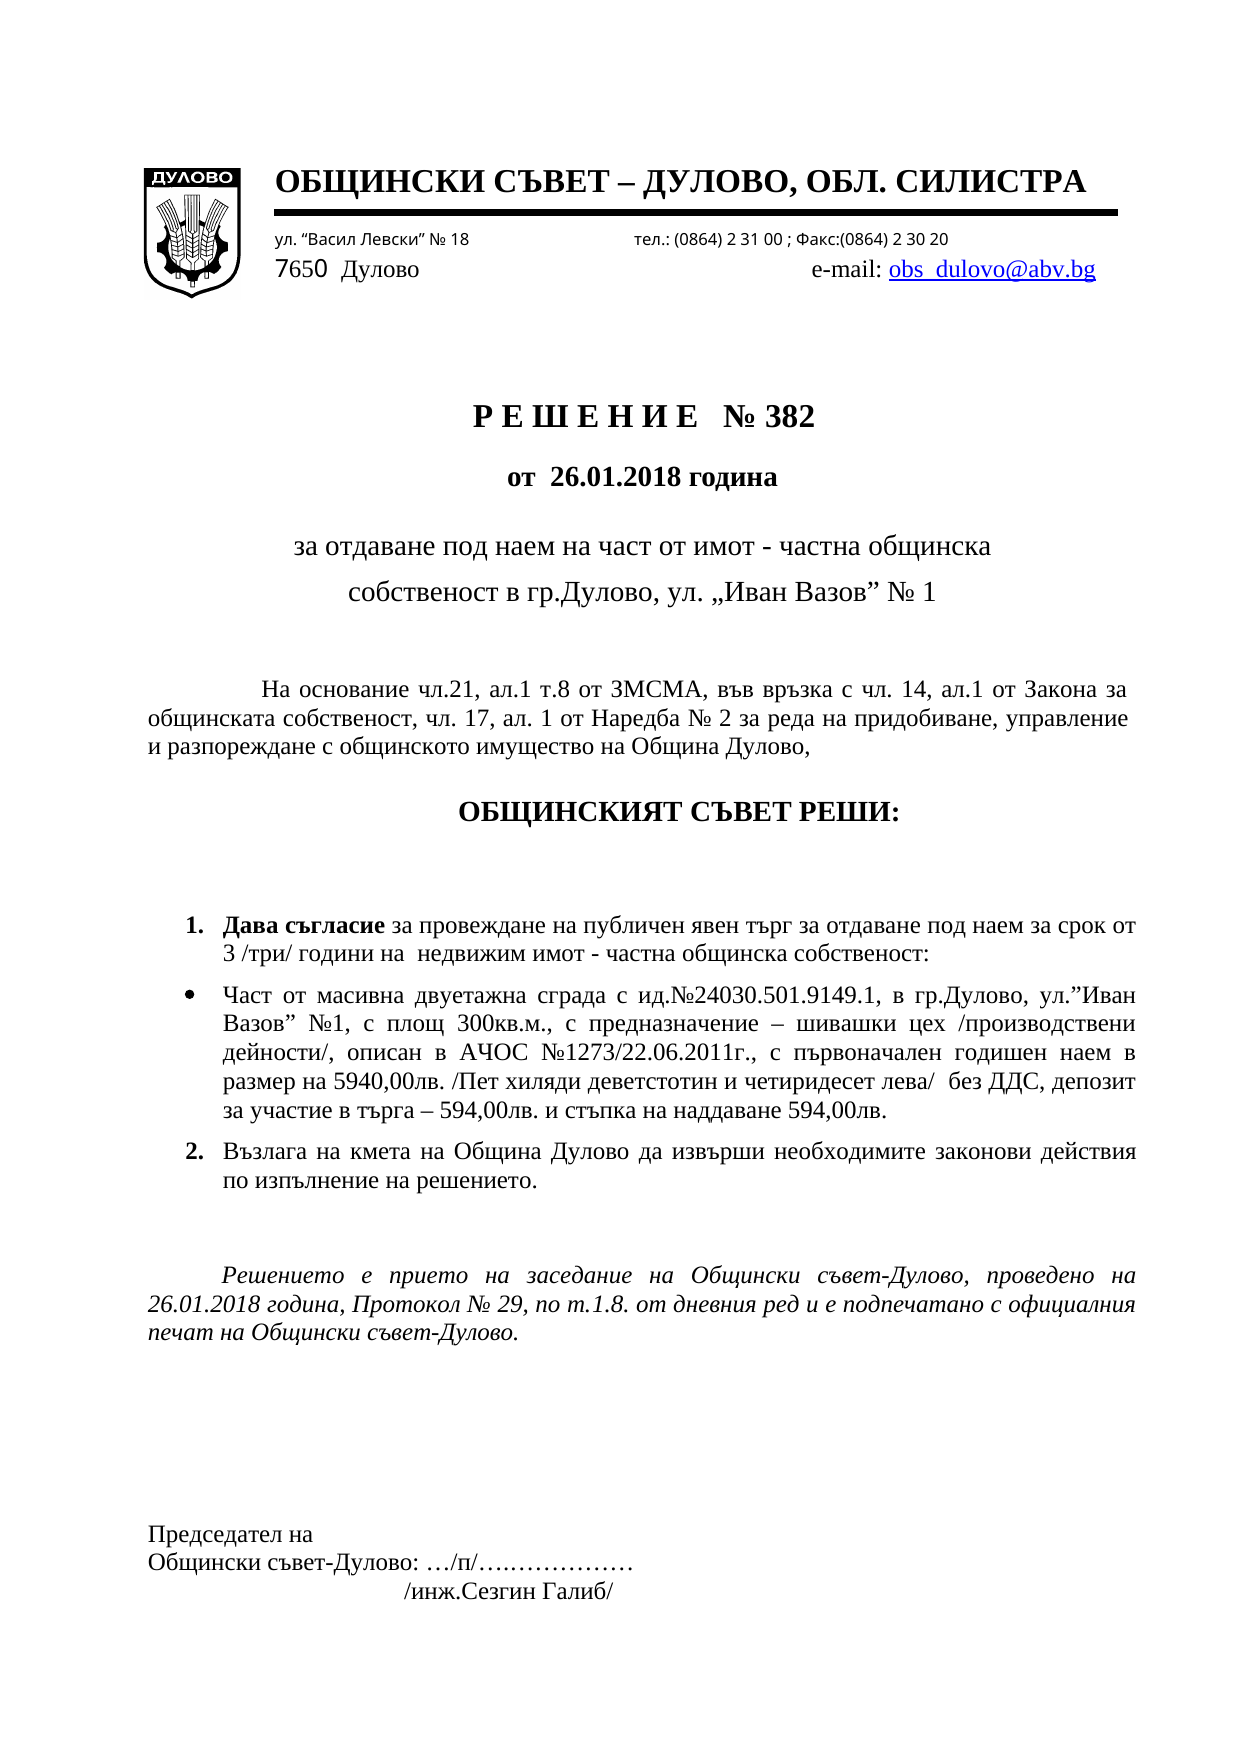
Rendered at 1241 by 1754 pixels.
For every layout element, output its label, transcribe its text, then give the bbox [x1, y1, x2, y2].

subtitle Р Е Ш Е Н И Е № 382 [148, 396, 1137, 434]
text ОБЩИНСКИ СЪВЕТ – ДУЛОВО, ОБЛ. СИЛИСТРА [148, 161, 1137, 199]
text ул. “Васил Левски” № 18 тел.: (0864) 2 31 00 ; Факс:(0864) 2 30 20 [241, 228, 1137, 251]
text ОБЩИНСКИЯТ СЪВЕТ РЕШИ: [148, 794, 1137, 827]
text Председател на [148, 1519, 1137, 1547]
list Част от масивна двуетажна сграда с ид.№24030.501.9149.1, в гр.Дулово, ул.”Иван Вазов” №1, с площ 300кв.м., с предназначение – шивашки цех /производствени дейности/, описан в АЧОС №1273/22.06.2011г., с първоначален годишен наем в размер на 5940,00лв. /Пет хиляди деветстотин и четиридесет лева/ без ДДС, депозит за участие в търга – 594,00лв. и стъпка на наддаване 594,00лв. [185, 980, 1137, 1123]
text Общински съвет-Дулово: …/п/….…………… [148, 1547, 1137, 1576]
text На основание чл.21, ал.1 т.8 от във връзка с чл. 14, ал.1 от Закона за общинската собственост, чл. 17, ал. 1 от Наредба № 2 за реда на придобиване, управление и разпореждане с общинското имущество на Община Дулово, [148, 674, 1129, 760]
text собственост в гр.Дулово, ул. „Иван Вазов” № 1 [148, 574, 1137, 607]
subtitle от 26.01.2018 година [148, 459, 1137, 493]
list /инж.Сезгин Галиб/ [335, 1576, 1137, 1605]
text за отдаване под наем на част от имот - частна общинска [148, 528, 1137, 561]
text 7650 Дулово e-mail: obs_dulovo@abv.bg [241, 251, 1137, 285]
list Възлага на кмета на Община Дулово да извърши необходимите законови действия по изпълнение на решението. [185, 1136, 1137, 1193]
text Решението е прието на заседание на Общински съвет-Дулово, проведено на 26.01.2018 година, Протокол № 29, по т.1.8. от дневния ред и е подпечатано с официалния печат на Общински съвет-Дулово. [148, 1260, 1137, 1346]
list Дава съгласие за провеждане на публичен явен търг за отдаване под наем за срок от 3 /три/ години на недвижим имот - частна общинска собственост: [185, 910, 1137, 967]
